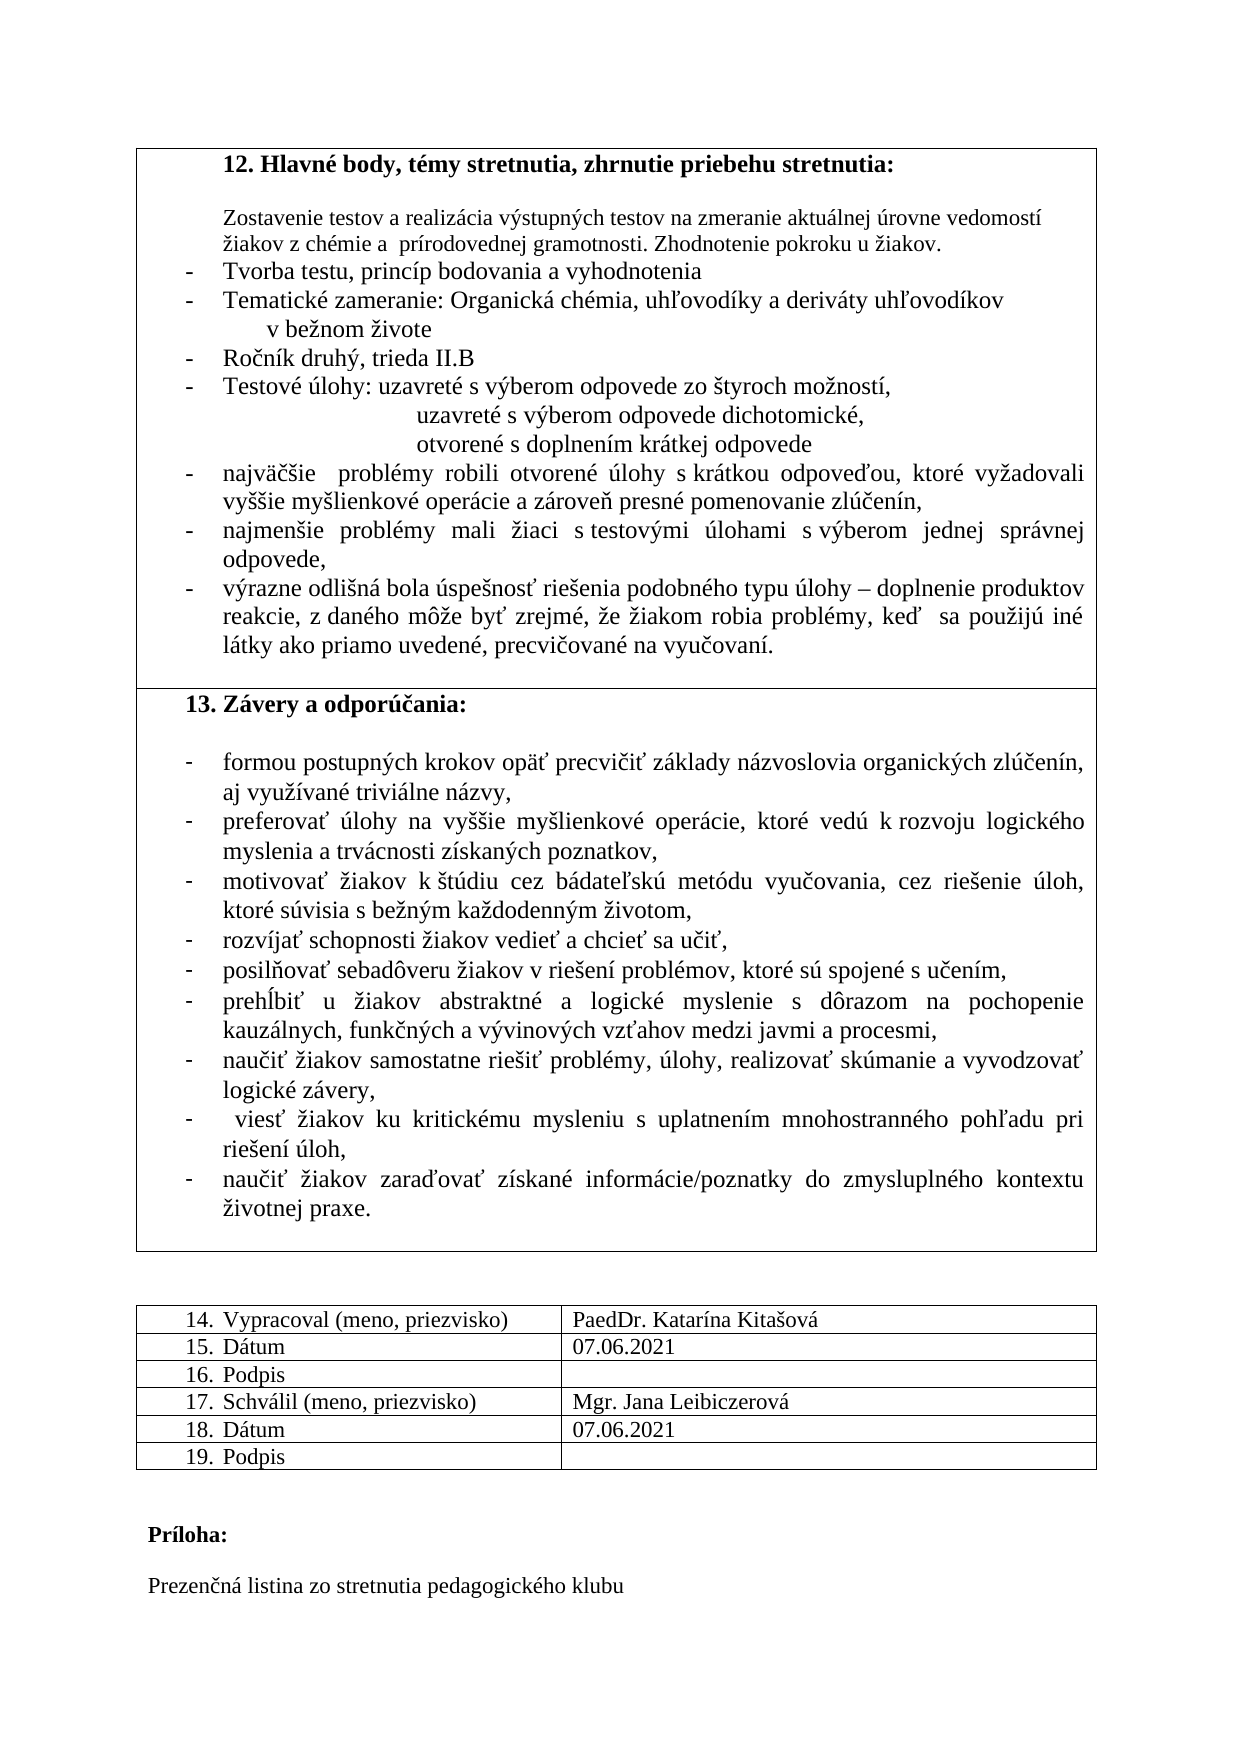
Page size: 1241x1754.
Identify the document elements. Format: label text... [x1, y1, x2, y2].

table_cell Schválil (meno, priezvisko) [137, 1388, 561, 1414]
table_cell 07.06.2021 [562, 1416, 1096, 1442]
table_cell Dátum [137, 1334, 561, 1360]
table_cell Závery a odporúčania: formou postupných krokov opäť precvičiť základy názvoslovia organických zlúčenín, aj využívané triviálne názvy, preferovať úlohy na vyššie myšlienkové operácie, ktoré vedú k rozvoju logického myslenia a trvácnosti získaných poznatkov, motivovať žiakov k štúdiu cez bádateľskú metódu vyučovania, cez riešenie úloh, ktoré súvisia s bežným každodenným životom, rozvíjať schopnosti žiakov vedieť a chcieť sa učiť, posilňovať sebadôveru žiakov v riešení problémov, ktoré sú spojené s učením, prehĺbiť u žiakov abstraktné a logické myslenie s dôrazom na pochopenie kauzálnych, funkčných a vývinových vzťahov medzi javmi a procesmi, naučiť žiakov samostatne riešiť problémy, úlohy, realizovať skúmanie a vyvodzovať logické závery, viesť žiakov ku kritickému mysleniu s uplatnením mnohostranného pohľadu pri riešení úloh, naučiť žiakov zaraďovať získané informácie/poznatky do zmysluplného kontextu životnej praxe. [137, 689, 1096, 1251]
text Príloha: [148, 1521, 1093, 1548]
text Prezenčná listina zo stretnutia pedagogického klubu [148, 1572, 1093, 1599]
table_cell 07.06.2021 [562, 1334, 1096, 1360]
table_cell Mgr. Jana Leibiczerová [562, 1388, 1096, 1414]
table_cell [562, 1443, 1096, 1469]
table_header Vypracoval (meno, priezvisko) [137, 1306, 561, 1332]
table_cell 12. Hlavné body, témy stretnutia, zhrnutie priebehu stretnutia: Zostavenie testov a realizácia výstupných testov na zmeranie aktuálnej úrovne vedomostí žiakov z chémie a prírodovednej gramotnosti. Zhodnotenie pokroku u žiakov. Tvorba testu, princíp bodovania a vyhodnotenia Tematické zameranie: Organická chémia, uhľovodíky a deriváty uhľovodíkov v bežnom živote Ročník druhý, trieda II.B Testové úlohy: uzavreté s výberom odpovede zo štyroch možností, uzavreté s výberom odpovede dichotomické, otvorené s doplnením krátkej odpovede najväčšie problémy robili otvorené úlohy s krátkou odpoveďou, ktoré vyžadovali vyššie myšlienkové operácie a zároveň presné pomenovanie zlúčenín, najmenšie problémy mali žiaci s testovými úlohami s výberom jednej správnej odpovede, výrazne odlišná bola úspešnosť riešenia podobného typu úlohy – doplnenie produktov reakcie, z daného môže byť zrejmé, že žiakom robia problémy, keď sa použijú iné látky ako priamo uvedené, precvičované na vyučovaní. [137, 149, 1096, 688]
table_cell Dátum [137, 1416, 561, 1442]
table_header PaedDr. Katarína Kitašová [562, 1306, 1096, 1332]
table_cell [562, 1361, 1096, 1387]
table_cell Podpis [137, 1443, 561, 1469]
table_cell Podpis [137, 1361, 561, 1387]
